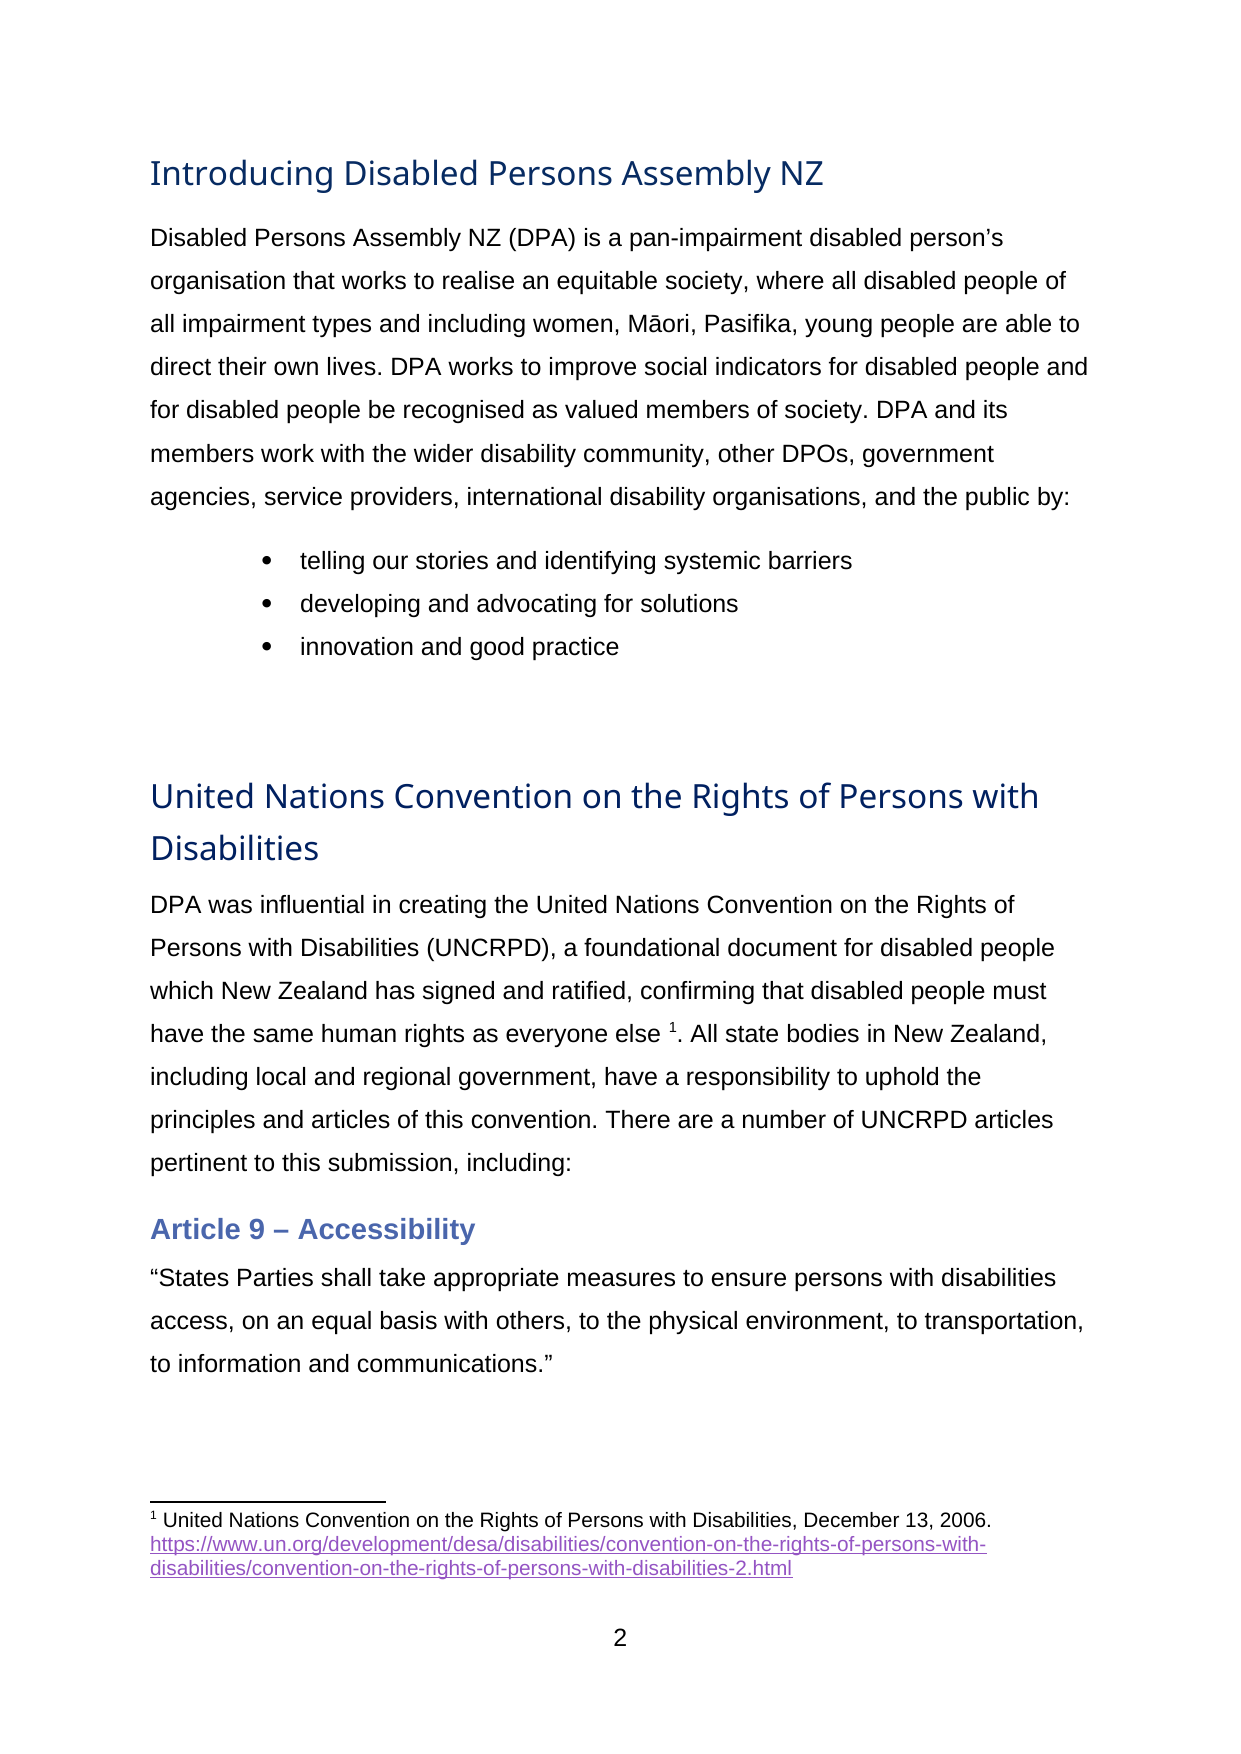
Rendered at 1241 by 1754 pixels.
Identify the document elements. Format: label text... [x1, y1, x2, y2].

list innovation and good practice [262, 632, 1090, 661]
text DPA was influential in creating the United Nations Convention on the Rights of Persons with Disabilities (UNCRPD), a foundational document for disabled people which New Zealand has signed and ratified, confirming that disabled people must have the same human rights as everyone else . All state bodies in New Zealand, including local and regional government, have a responsibility to uphold the principles and articles of this convention. There are a number of UNCRPD articles pertinent to this submission, including: [150, 889, 1090, 1177]
subtitle Article 9 – Accessibility [150, 1212, 1090, 1246]
list developing and advocating for solutions [262, 589, 1090, 618]
text Introducing Disabled Persons Assembly NZ [150, 150, 1090, 195]
list telling our stories and identifying systemic barriers [262, 546, 1090, 574]
subtitle United Nations Convention on the Rights of Persons with Disabilities [150, 773, 1058, 870]
text “States Parties shall take appropriate measures to ensure persons with disabilities access, on an equal basis with others, to the physical environment, to transportation, to information and communications.” [150, 1263, 1090, 1378]
text Disabled Persons Assembly NZ (DPA) is a pan-impairment disabled person’s organisation that works to realise an equitable society, where all disabled people of all impairment types and including women, Māori, Pasifika, young people are able to direct their own lives. DPA works to improve social indicators for disabled people and for disabled people be recognised as valued members of society. DPA and its members work with the wider disability community, other DPOs, government agencies, service providers, international disability organisations, and the public by: [150, 223, 1090, 511]
